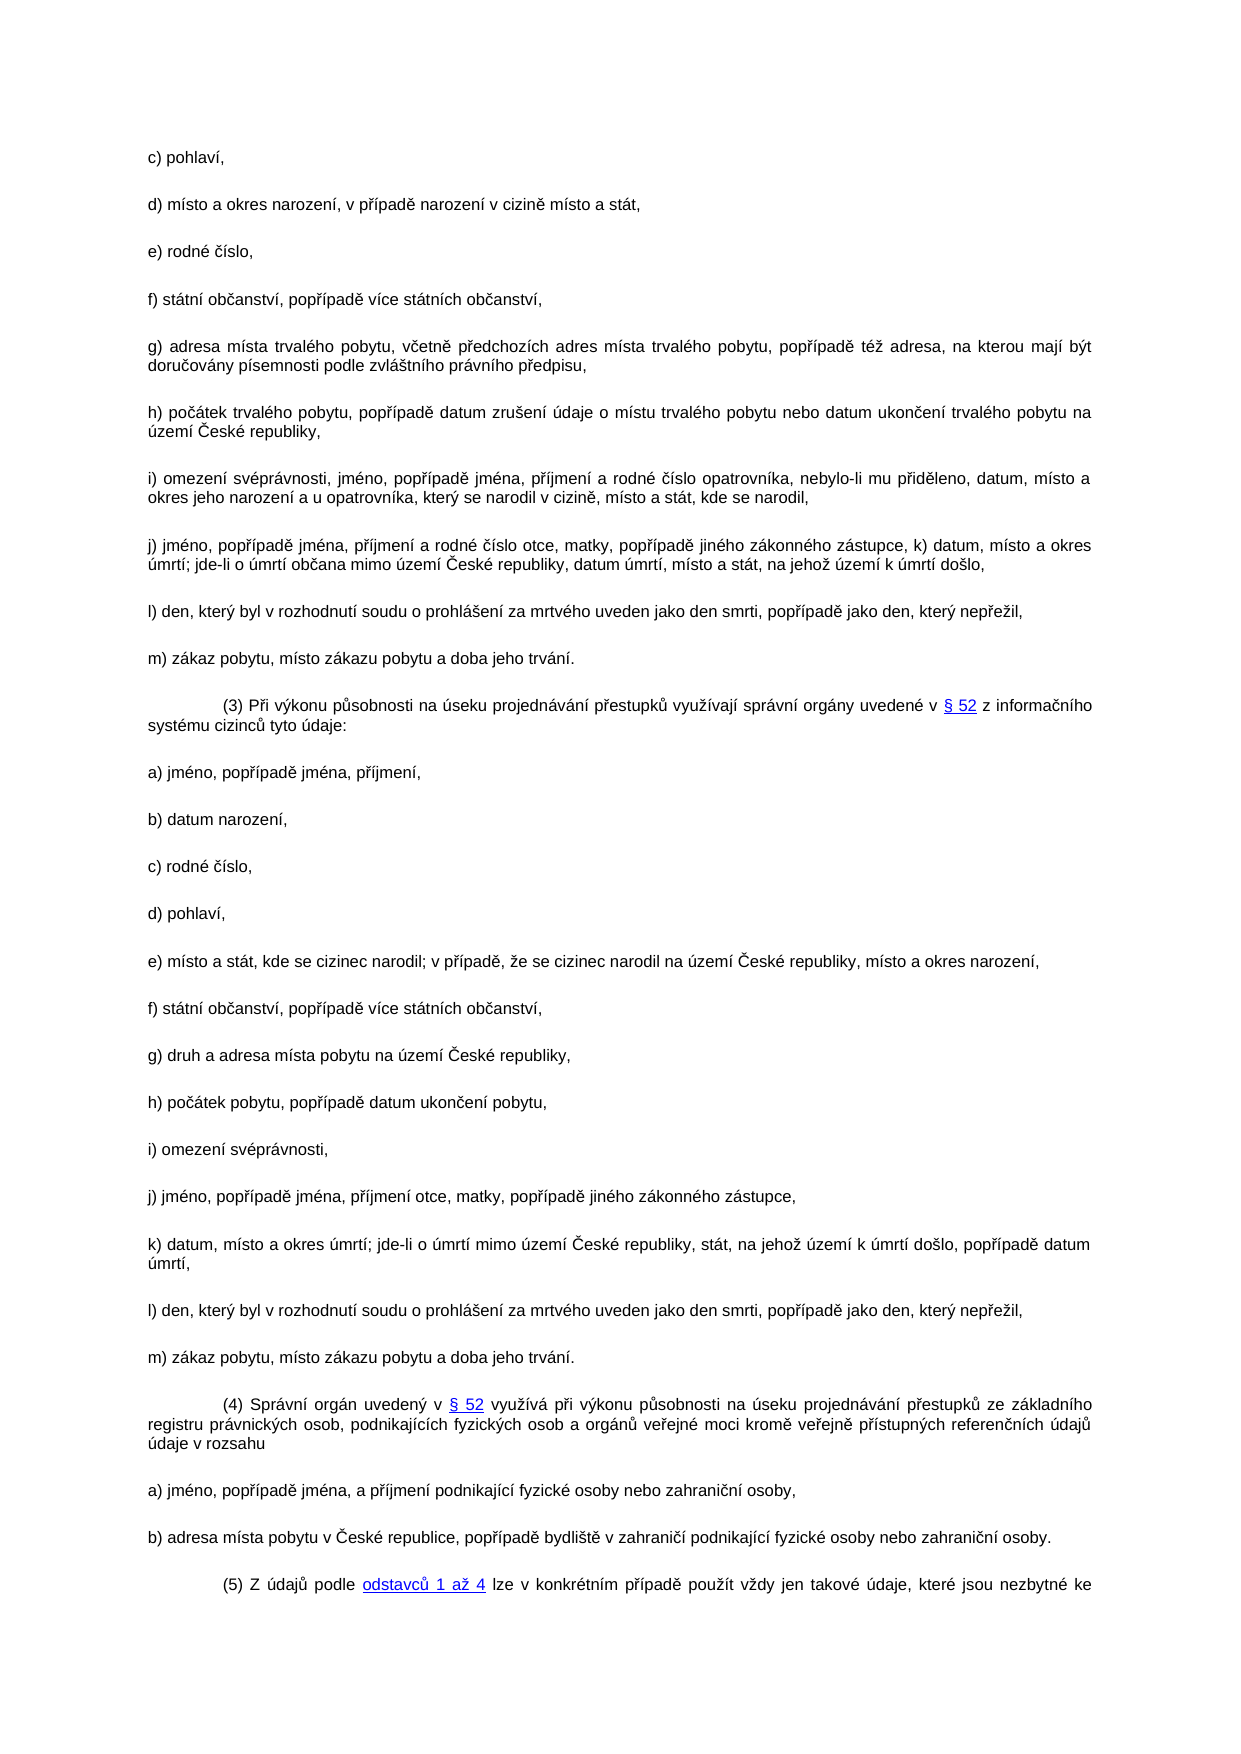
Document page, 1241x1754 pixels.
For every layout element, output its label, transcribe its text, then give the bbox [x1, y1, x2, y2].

text g) adresa místa trvalého pobytu, včetně předchozích adres místa trvalého pobytu, popřípadě též adresa, na kterou mají být doručovány písemnosti podle zvláštního právního předpisu, [148, 336, 1092, 375]
text k) datum, místo a okres úmrtí; jde-li o úmrtí mimo území České republiky, stát, na jehož území k úmrtí došlo, popřípadě datum úmrtí, [148, 1234, 1092, 1273]
text e) rodné číslo, [148, 242, 1092, 261]
text f) státní občanství, popřípadě více státních občanství, [148, 289, 1092, 308]
text b) adresa místa pobytu v České republice, popřípadě bydliště v zahraničí podnikající fyzické osoby nebo zahraniční osoby. [148, 1528, 1092, 1547]
text l) den, který byl v rozhodnutí soudu o prohlášení za mrtvého uveden jako den smrti, popřípadě jako den, který nepřežil, [148, 602, 1092, 621]
text l) den, který byl v rozhodnutí soudu o prohlášení za mrtvého uveden jako den smrti, popřípadě jako den, který nepřežil, [148, 1301, 1092, 1320]
text b) datum narození, [148, 810, 1092, 829]
text j) jméno, popřípadě jména, příjmení otce, matky, popřípadě jiného zákonného zástupce, [148, 1187, 1092, 1206]
text i) omezení svéprávnosti, jméno, popřípadě jména, příjmení a rodné číslo opatrovníka, nebylo-li mu přiděleno, datum, místo a okres jeho narození a u opatrovníka, který se narodil v cizině, místo a stát, kde se narodil, [148, 469, 1092, 507]
text (3) Při výkonu působnosti na úseku projednávání přestupků využívají správní orgány uvedené v § 52 z informačního systému cizinců tyto údaje: [148, 696, 1092, 734]
text m) zákaz pobytu, místo zákazu pobytu a doba jeho trvání. [148, 649, 1092, 668]
text c) rodné číslo, [148, 857, 1092, 876]
text g) druh a adresa místa pobytu na území České republiky, [148, 1046, 1092, 1065]
text m) zákaz pobytu, místo zákazu pobytu a doba jeho trvání. [148, 1348, 1092, 1367]
text d) místo a okres narození, v případě narození v cizině místo a stát, [148, 195, 1092, 214]
text h) počátek pobytu, popřípadě datum ukončení pobytu, [148, 1093, 1092, 1112]
text j) jméno, popřípadě jména, příjmení a rodné číslo otce, matky, popřípadě jiného zákonného zástupce, k) datum, místo a okres úmrtí; jde-li o úmrtí občana mimo území České republiky, datum úmrtí, místo a stát, na jehož území k úmrtí došlo, [148, 536, 1092, 574]
text a) jméno, popřípadě jména, a příjmení podnikající fyzické osoby nebo zahraniční osoby, [148, 1481, 1092, 1500]
text a) jméno, popřípadě jména, příjmení, [148, 763, 1092, 782]
text c) pohlaví, [148, 148, 1092, 167]
text f) státní občanství, popřípadě více státních občanství, [148, 998, 1092, 1018]
text e) místo a stát, kde se cizinec narodil; v případě, že se cizinec narodil na území České republiky, místo a okres narození, [148, 951, 1092, 971]
text d) pohlaví, [148, 904, 1092, 923]
text (4) Správní orgán uvedený v § 52 využívá při výkonu působnosti na úseku projednávání přestupků ze základního registru právnických osob, podnikajících fyzických osob a orgánů veřejné moci kromě veřejně přístupných referenčních údajů údaje v rozsahu [148, 1395, 1092, 1453]
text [148, 1575, 1092, 1594]
text i) omezení svéprávnosti, [148, 1140, 1092, 1159]
text h) počátek trvalého pobytu, popřípadě datum zrušení údaje o místu trvalého pobytu nebo datum ukončení trvalého pobytu na území České republiky, [148, 403, 1092, 441]
